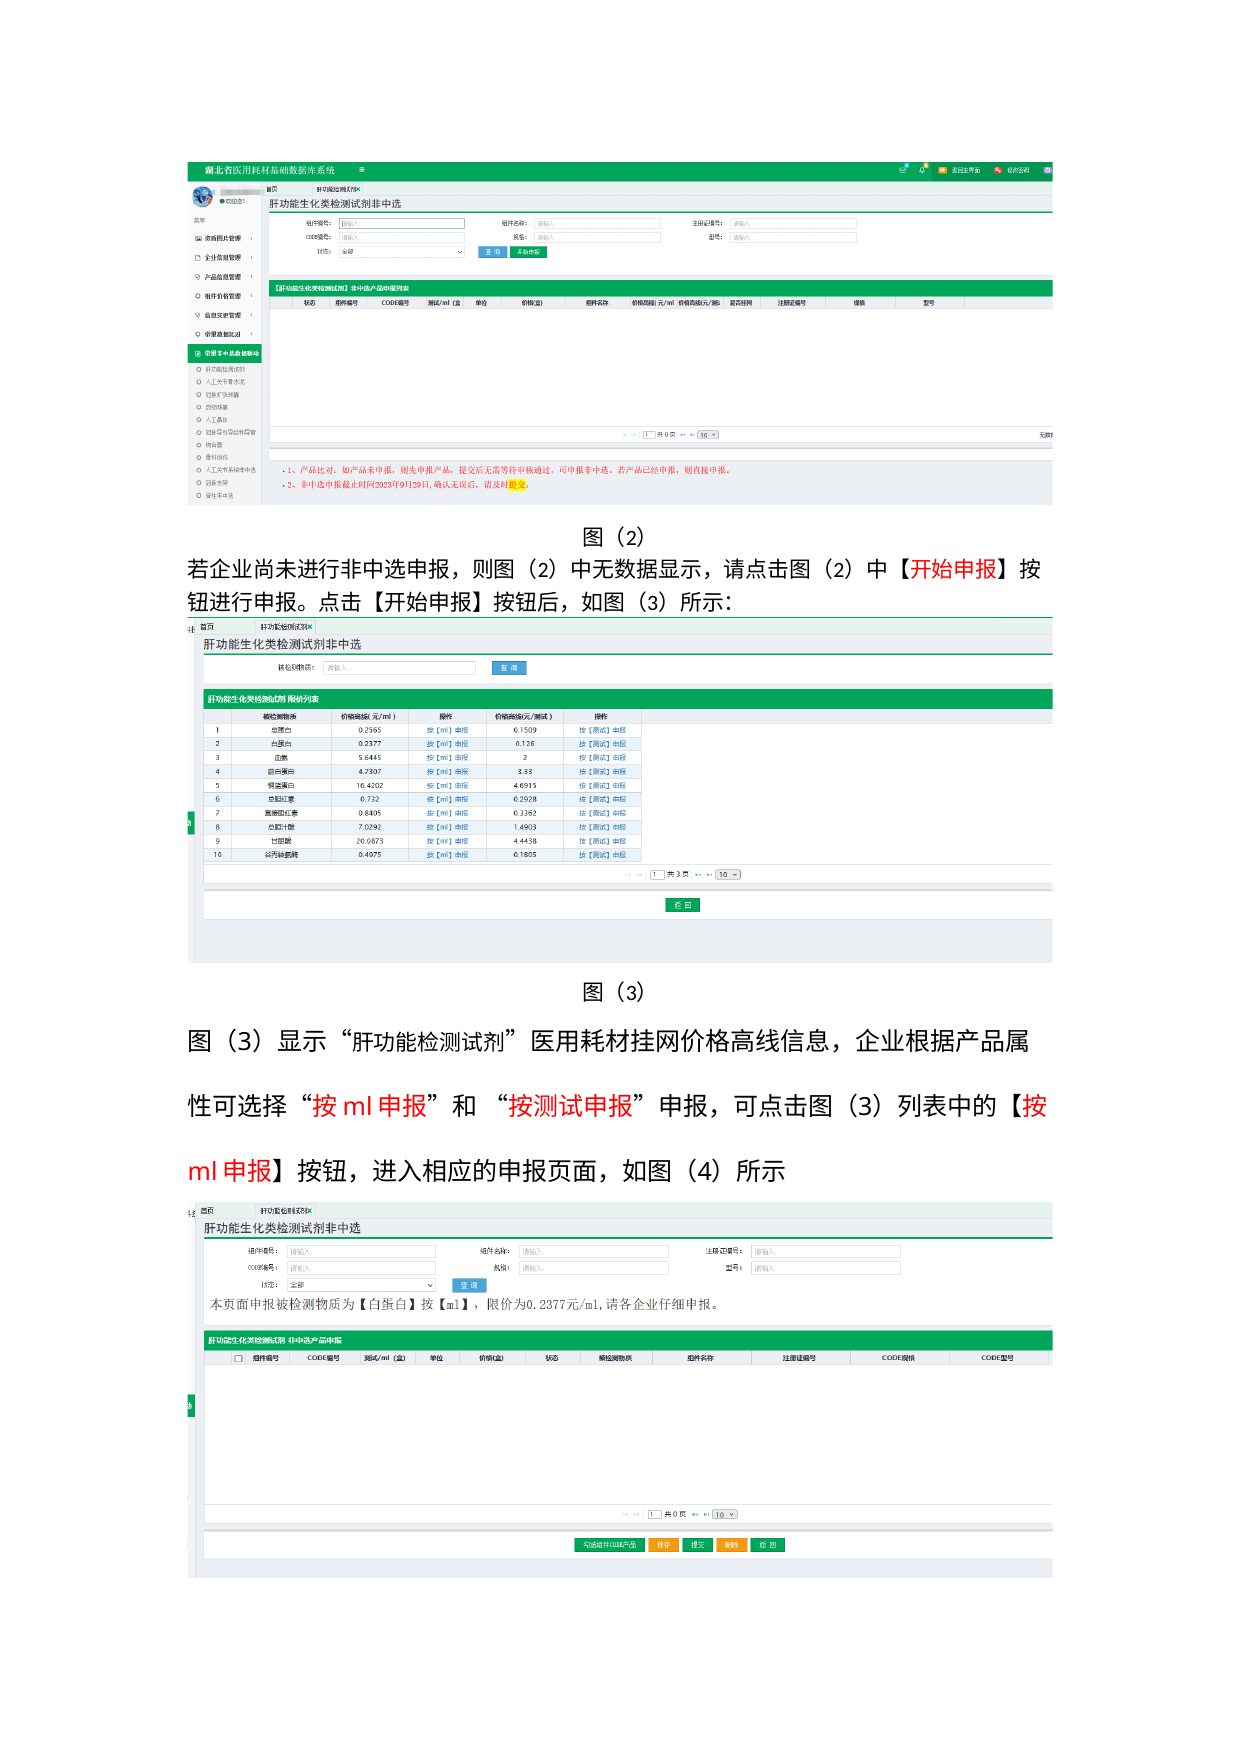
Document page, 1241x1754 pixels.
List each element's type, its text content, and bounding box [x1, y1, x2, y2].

text 图（3） [187, 974, 1053, 1007]
picture [187, 162, 1053, 505]
picture [187, 617, 1053, 963]
text 若企业尚未进行非中选申报，则图（2）中无数据显示，请点击图（2）中【开始申报】按钮进行申报。点击【开始申报】按钮后，如图（3）所示： [187, 552, 1053, 617]
text 图（2） [187, 519, 1053, 552]
picture [187, 1202, 1053, 1578]
text 图（3）显示“肝功能检测试剂”医用耗材挂网价格高线信息，企业根据产品属性可选择“按ml申报”和 “按测试申报”申报，可点击图（3）列表中的【按ml申报】按钮，进入相应的申报页面，如图（4）所示 [187, 1007, 1053, 1202]
